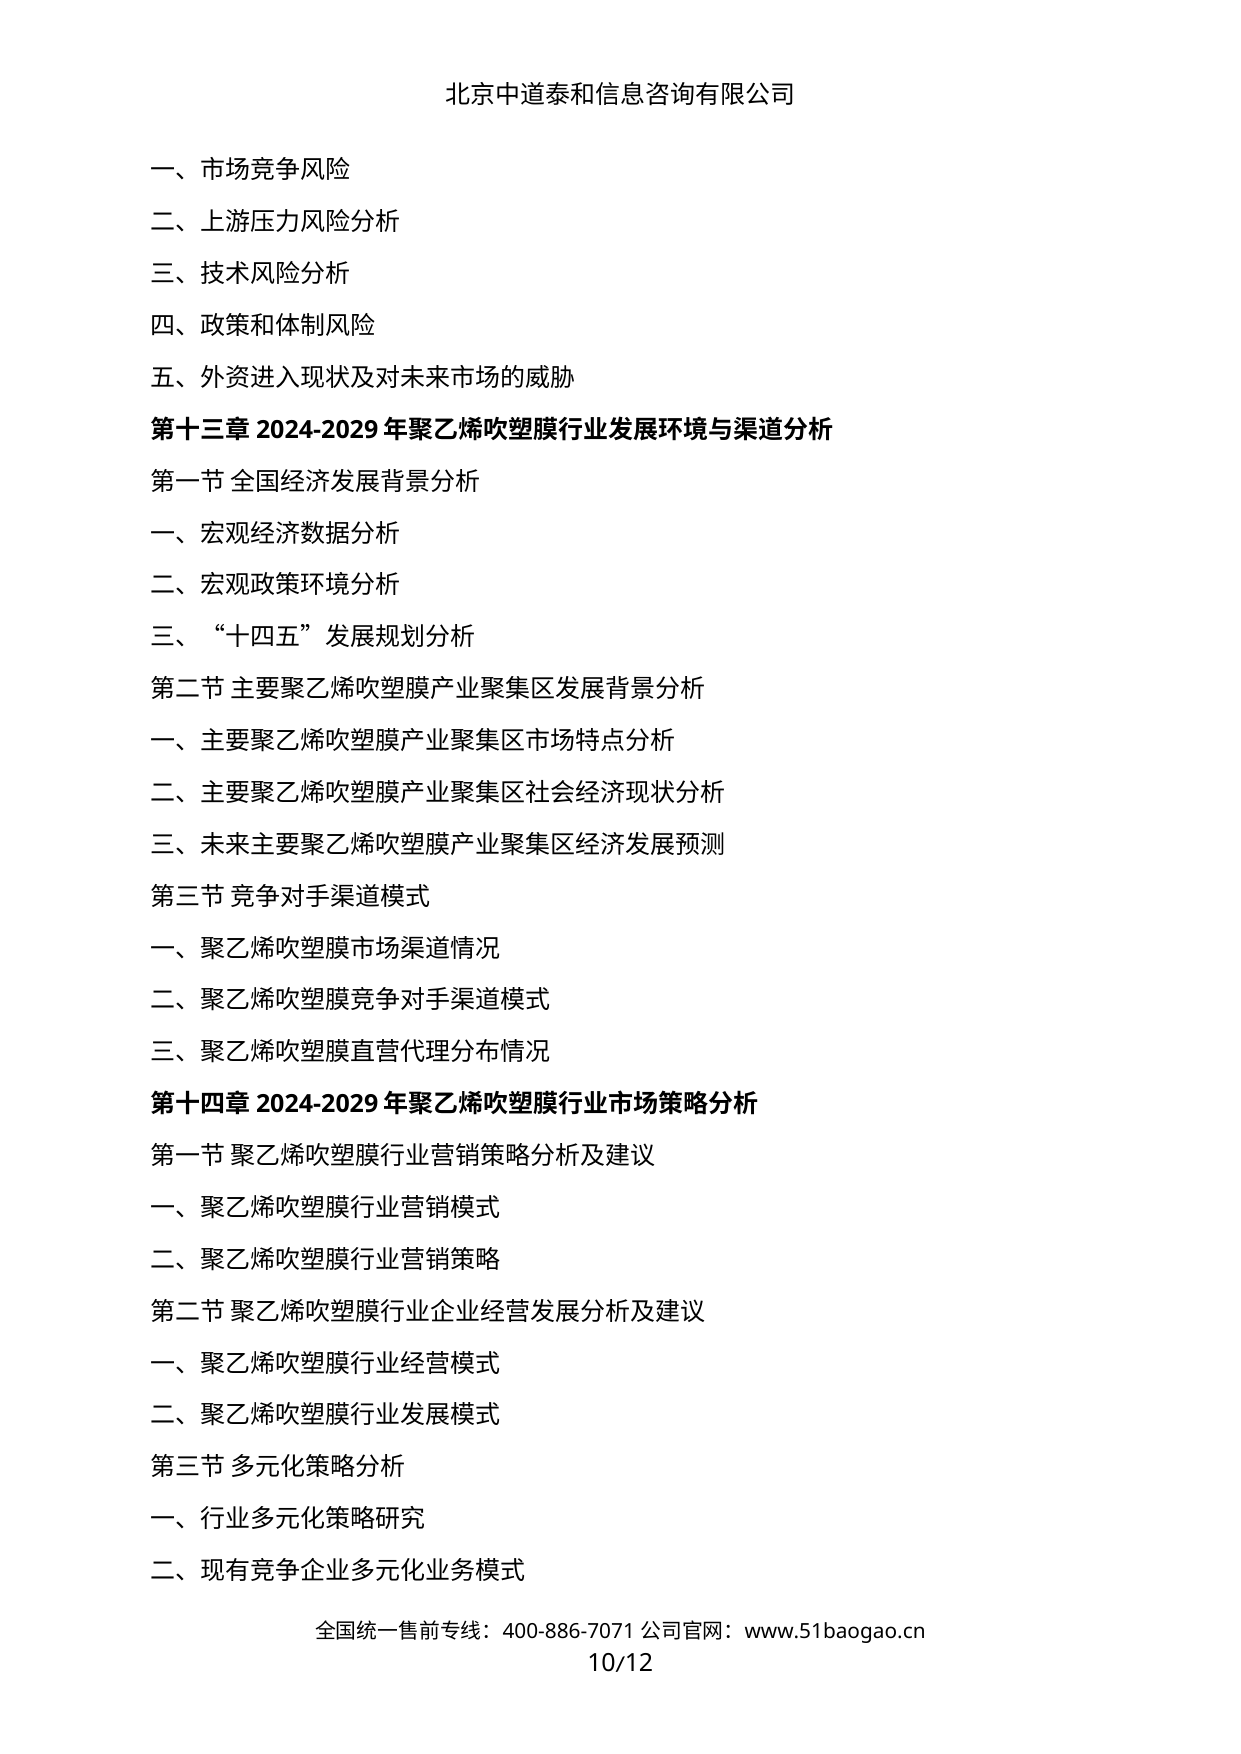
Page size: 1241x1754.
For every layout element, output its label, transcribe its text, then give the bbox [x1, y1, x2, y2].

text 第三节 竞争对手渠道模式 [150, 876, 1090, 912]
text 二、主要聚乙烯吹塑膜产业聚集区社会经济现状分析 [150, 772, 1090, 809]
text 四、政策和体制风险 [150, 306, 1090, 342]
text 一、市场竞争风险 [150, 150, 1090, 186]
text 二、聚乙烯吹塑膜竞争对手渠道模式 [150, 980, 1090, 1016]
text 二、上游压力风险分析 [150, 202, 1090, 238]
text 一、主要聚乙烯吹塑膜产业聚集区市场特点分析 [150, 721, 1090, 757]
text 三、聚乙烯吹塑膜直营代理分布情况 [150, 1032, 1090, 1068]
text 一、聚乙烯吹塑膜市场渠道情况 [150, 928, 1090, 964]
text 三、技术风险分析 [150, 254, 1090, 290]
text 三、未来主要聚乙烯吹塑膜产业聚集区经济发展预测 [150, 824, 1090, 861]
text 第二节 主要聚乙烯吹塑膜产业聚集区发展背景分析 [150, 669, 1090, 705]
text 二、聚乙烯吹塑膜行业发展模式 [150, 1395, 1090, 1431]
text 第一节 全国经济发展背景分析 [150, 461, 1090, 497]
text 五、外资进入现状及对未来市场的威胁 [150, 357, 1090, 394]
text 三、“十四五”发展规划分析 [150, 617, 1090, 653]
text 第三节 多元化策略分析 [150, 1447, 1090, 1483]
text 二、宏观政策环境分析 [150, 565, 1090, 601]
text 第十四章 2024-2029年聚乙烯吹塑膜行业市场策略分析 [150, 1084, 1090, 1120]
text 一、聚乙烯吹塑膜行业营销模式 [150, 1187, 1090, 1224]
text 一、宏观经济数据分析 [150, 513, 1090, 549]
text 一、行业多元化策略研究 [150, 1499, 1090, 1535]
text 第二节 聚乙烯吹塑膜行业企业经营发展分析及建议 [150, 1291, 1090, 1327]
text 一、聚乙烯吹塑膜行业经营模式 [150, 1343, 1090, 1379]
text 二、现有竞争企业多元化业务模式 [150, 1551, 1090, 1587]
text 第一节 聚乙烯吹塑膜行业营销策略分析及建议 [150, 1136, 1090, 1172]
text 二、聚乙烯吹塑膜行业营销策略 [150, 1239, 1090, 1276]
text 第十三章 2024-2029年聚乙烯吹塑膜行业发展环境与渠道分析 [150, 409, 1090, 446]
